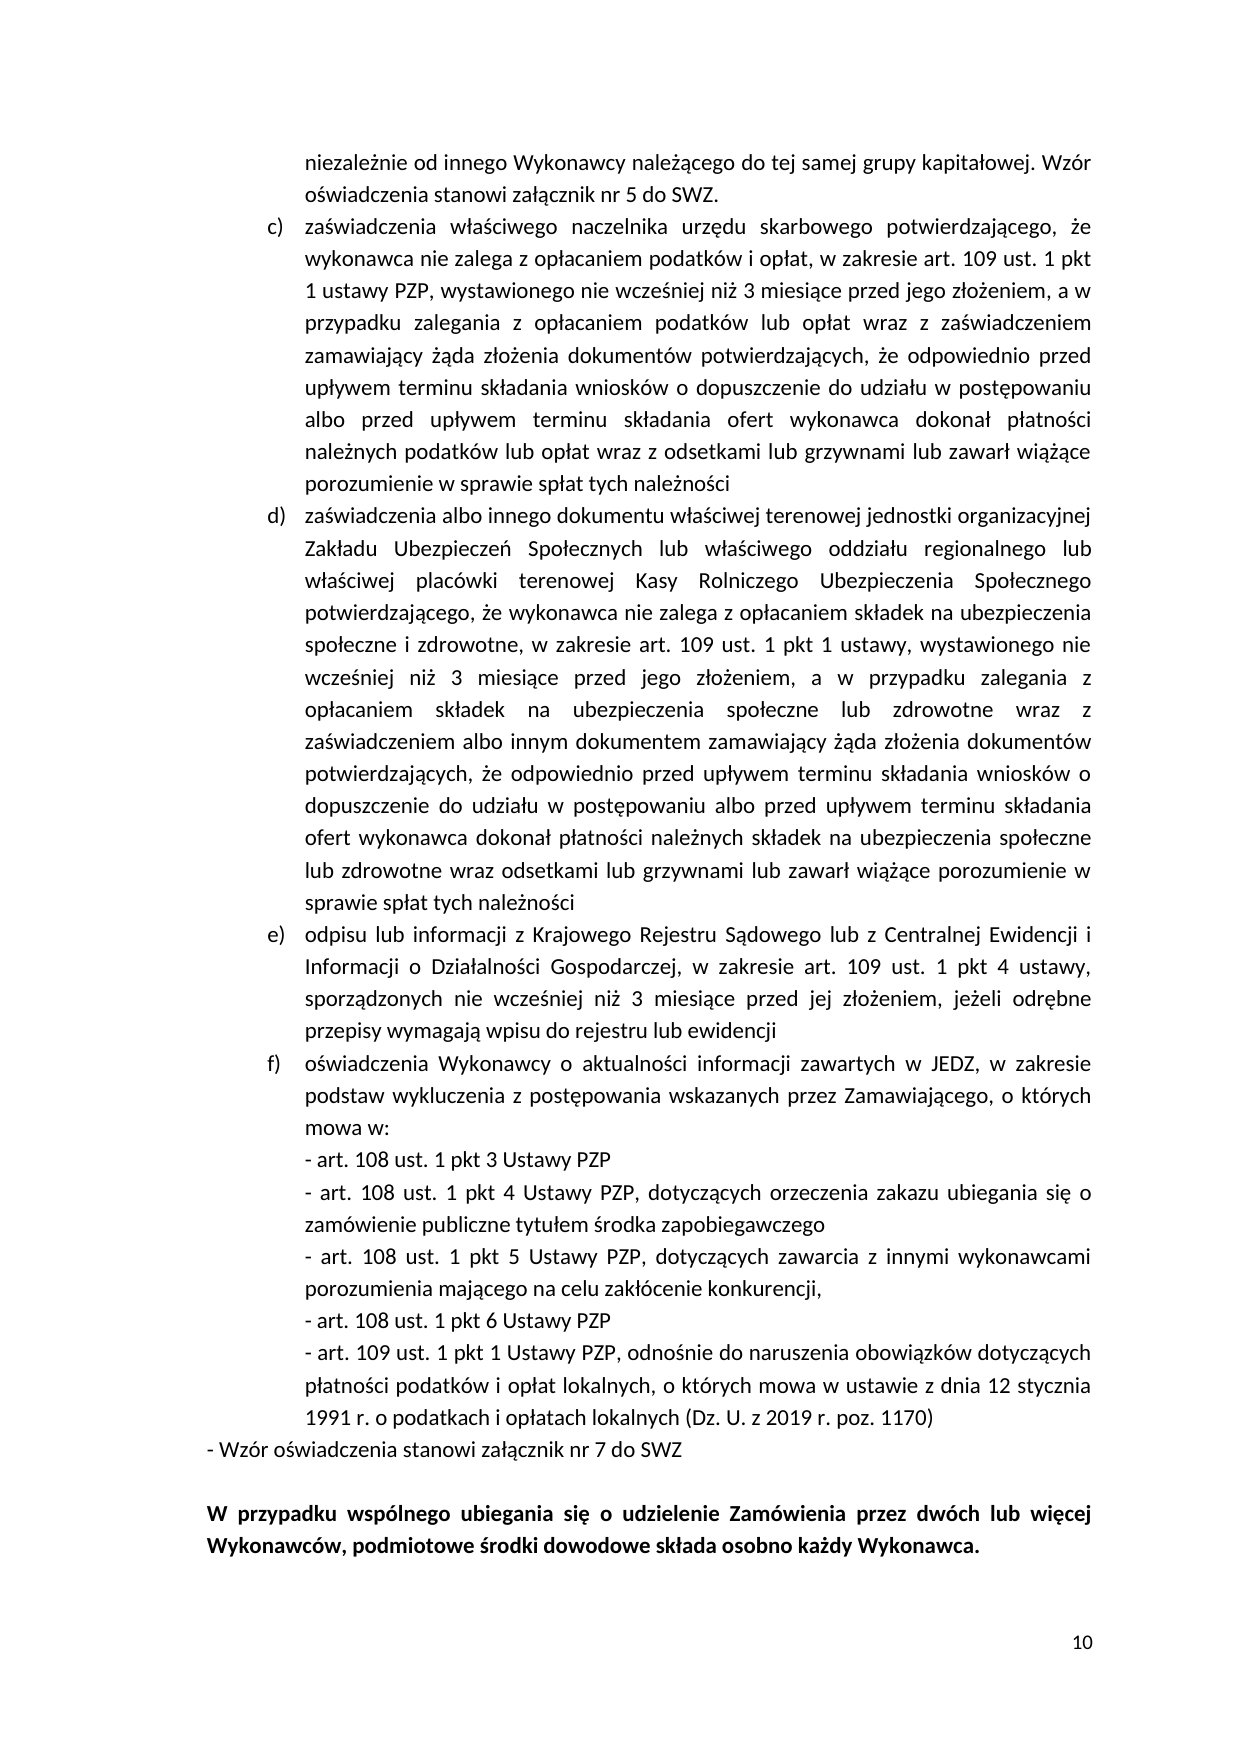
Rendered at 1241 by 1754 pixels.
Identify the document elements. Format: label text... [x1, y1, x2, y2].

list odpisu lub informacji z Krajowego Rejestru Sądowego lub z Centralnej Ewidencji i Informacji o Działalności Gospodarczej, w zakresie art. 109 ust. 1 pkt 4 ustawy, sporządzonych nie wcześniej niż 3 miesiące przed jej złożeniem, jeżeli odrębne przepisy wymagają wpisu do rejestru lub ewidencji [267, 920, 1093, 1045]
list oświadczenia Wykonawcy o aktualności informacji zawartych w JEDZ, w zakresie podstaw wykluczenia z postępowania wskazanych przez Zamawiającego, o których mowa w: [267, 1049, 1093, 1141]
list - Wzór oświadczenia stanowi załącznik nr 7 do SWZ [207, 1435, 1093, 1463]
list - art. 108 ust. 1 pkt 6 Ustawy PZP [304, 1306, 1093, 1334]
list zaświadczenia właściwego naczelnika urzędu skarbowego potwierdzającego, że wykonawca nie zalega z opłacaniem podatków i opłat, w zakresie art. 109 ust. 1 pkt 1 ustawy PZP, wystawionego nie wcześniej niż 3 miesiące przed jego złożeniem, a w przypadku zalegania z opłacaniem podatków lub opłat wraz z zaświadczeniem zamawiający żąda złożenia dokumentów potwierdzających, że odpowiednio przed upływem terminu składania wniosków o dopuszczenie do udziału w postępowaniu albo przed upływem terminu składania ofert wykonawca dokonał płatności należnych podatków lub opłat wraz z odsetkami lub grzywnami lub zawarł wiążące porozumienie w sprawie spłat tych należności [267, 212, 1093, 497]
list - art. 108 ust. 1 pkt 4 Ustawy PZP, dotyczących orzeczenia zakazu ubiegania się o zamówienie publiczne tytułem środka zapobiegawczego [304, 1178, 1093, 1238]
list - art. 108 ust. 1 pkt 3 Ustawy PZP [304, 1145, 1093, 1173]
list W przypadku wspólnego ubiegania się o udzielenie Zamówienia przez dwóch lub więcej Wykonawców, podmiotowe środki dowodowe składa osobno każdy Wykonawca. [207, 1499, 1093, 1560]
list zaświadczenia albo innego dokumentu właściwej terenowej jednostki organizacyjnej Zakładu Ubezpieczeń Społecznych lub właściwego oddziału regionalnego lub właściwej placówki terenowej Kasy Rolniczego Ubezpieczenia Społecznego potwierdzającego, że wykonawca nie zalega z opłacaniem składek na ubezpieczenia społeczne i zdrowotne, w zakresie art. 109 ust. 1 pkt 1 ustawy, wystawionego nie wcześniej niż 3 miesiące przed jego złożeniem, a w przypadku zalegania z opłacaniem składek na ubezpieczenia społeczne lub zdrowotne wraz z zaświadczeniem albo innym dokumentem zamawiający żąda złożenia dokumentów potwierdzających, że odpowiednio przed upływem terminu składania wniosków o dopuszczenie do udziału w postępowaniu albo przed upływem terminu składania ofert wykonawca dokonał płatności należnych składek na ubezpieczenia społeczne lub zdrowotne wraz odsetkami lub grzywnami lub zawarł wiążące porozumienie w sprawie spłat tych należności [267, 502, 1093, 916]
list - art. 108 ust. 1 pkt 5 Ustawy PZP, dotyczących zawarcia z innymi wykonawcami porozumienia mającego na celu zakłócenie konkurencji, [304, 1242, 1093, 1302]
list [267, 148, 1093, 208]
list - art. 109 ust. 1 pkt 1 Ustawy PZP, odnośnie do naruszenia obowiązków dotyczących płatności podatków i opłat lokalnych, o których mowa w ustawie z dnia 12 stycznia 1991 r. o podatkach i opłatach lokalnych (Dz. U. z 2019 r. poz. 1170) [304, 1338, 1093, 1431]
